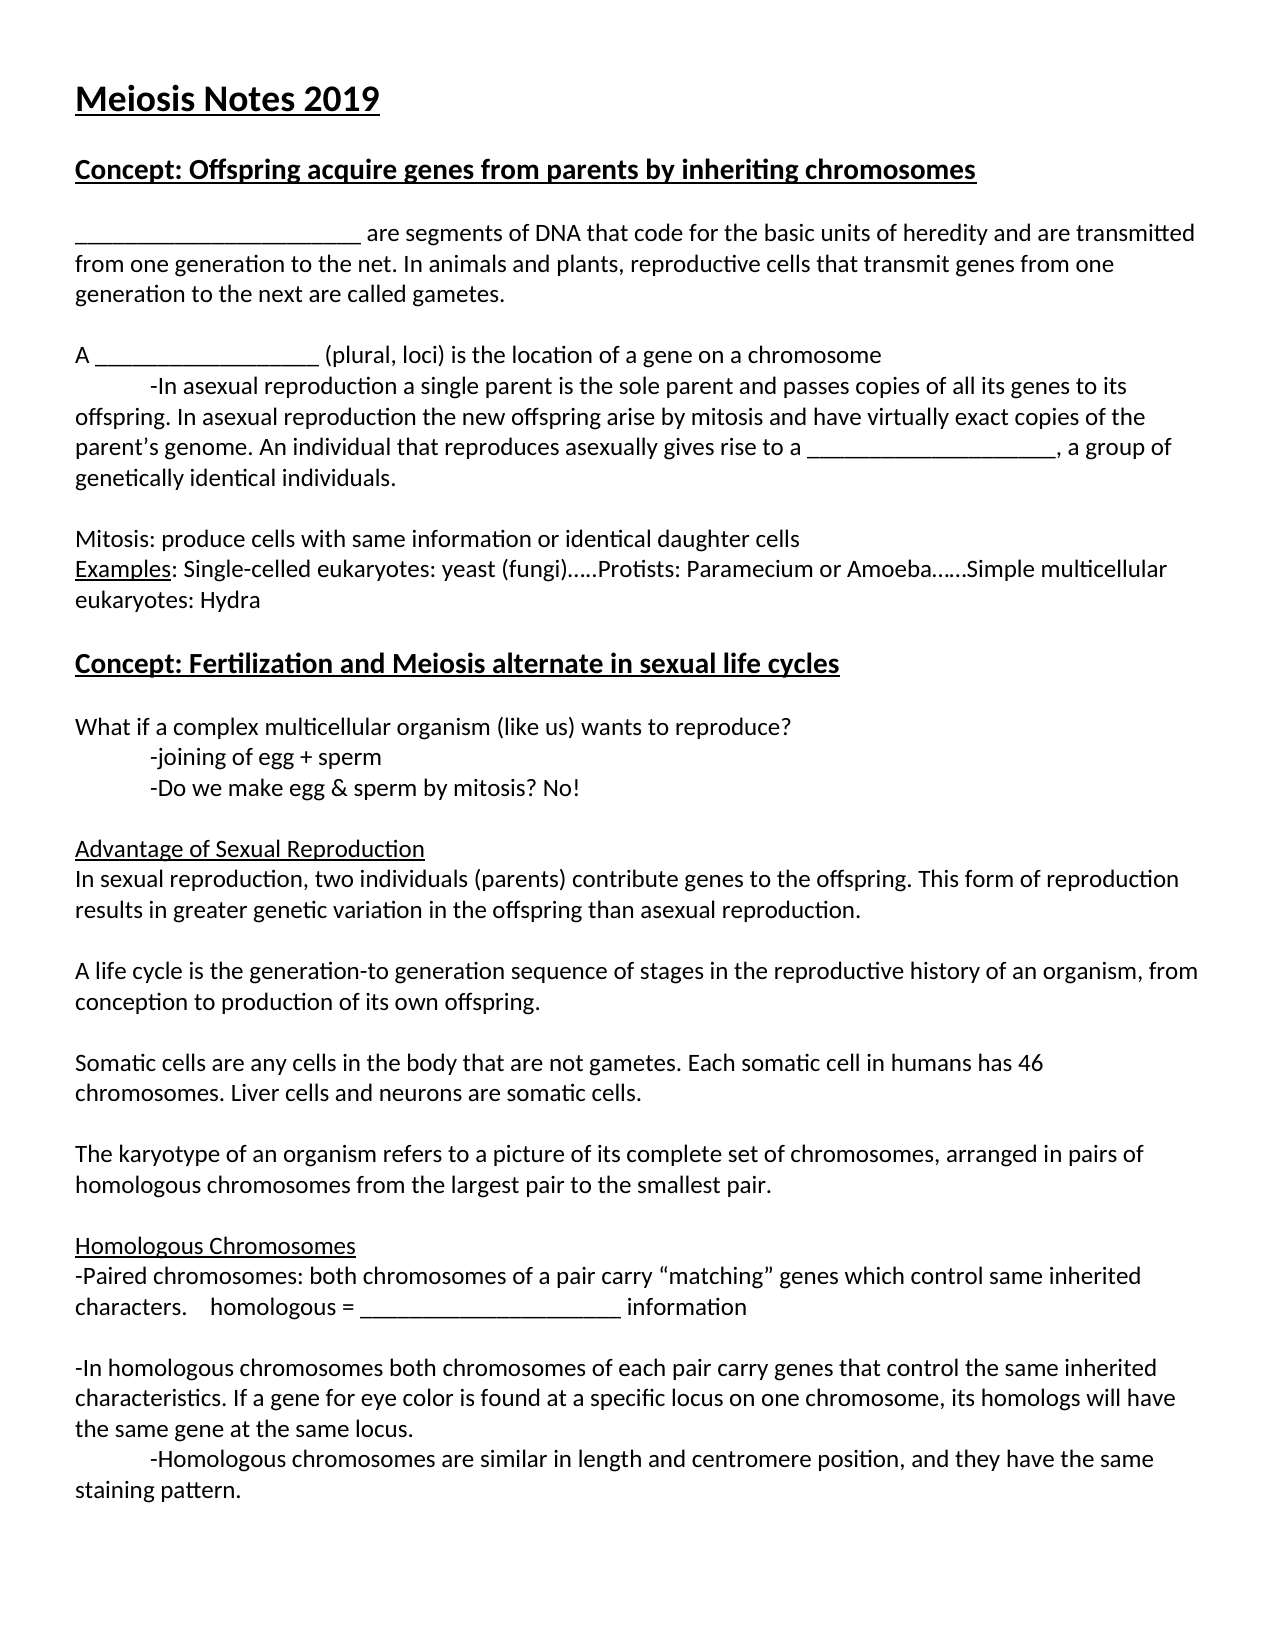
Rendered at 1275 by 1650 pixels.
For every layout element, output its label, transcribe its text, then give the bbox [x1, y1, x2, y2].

text A __________________ (plural, loci) is the location of a gene on a chromosome [75, 339, 1200, 370]
text What if a complex multicellular organism (like us) wants to reproduce? [75, 711, 1200, 741]
text Meiosis Notes 2019 [75, 75, 1200, 121]
text In sexual reproduction, two individuals (parents) contribute genes to the offspring. This form of reproduction results in greater genetic variation in the offspring than asexual reproduction. [75, 863, 1200, 924]
text -joining of egg + sperm [75, 741, 1200, 772]
text Advantage of Sexual Reproduction [75, 833, 1200, 863]
text -Homologous chromosomes are similar in length and centromere position, and they have the same staining pattern. [75, 1443, 1200, 1504]
text Concept: Fertilization and Meiosis alternate in sexual life cycles [75, 645, 1200, 680]
text Examples: Single-celled eukaryotes: yeast (fungi)…..Protists: Paramecium or Amoeba……Simple multicellular eukaryotes: Hydra [75, 553, 1200, 614]
text Concept: Offspring acquire genes from parents by inheriting chromosomes [75, 151, 1200, 187]
text The karyotype of an organism refers to a picture of its complete set of chromosomes, arranged in pairs of homologous chromosomes from the largest pair to the smallest pair. [75, 1138, 1200, 1199]
text -Paired chromosomes: both chromosomes of a pair carry “matching” genes which control same inherited characters. homologous = _____________________ information [75, 1260, 1200, 1321]
text _______________________ are segments of DNA that code for the basic units of heredity and are transmitted from one generation to the net. In animals and plants, reproductive cells that transmit genes from one generation to the next are called gametes. [75, 217, 1200, 309]
text -In asexual reproduction a single parent is the sole parent and passes copies of all its genes to its offspring. In asexual reproduction the new offspring arise by mitosis and have virtually exact copies of the parent’s genome. An individual that reproduces asexually gives rise to a ____________________, a group of genetically identical individuals. [75, 370, 1200, 492]
text Mitosis: produce cells with same information or identical daughter cells [75, 523, 1200, 553]
text A life cycle is the generation-to generation sequence of stages in the reproductive history of an organism, from conception to production of its own offspring. [75, 955, 1200, 1016]
text Homologous Chromosomes [75, 1230, 1200, 1260]
text -In homologous chromosomes both chromosomes of each pair carry genes that control the same inherited characteristics. If a gene for eye color is found at a specific locus on one chromosome, its homologs will have the same gene at the same locus. [75, 1352, 1200, 1443]
text -Do we make egg & sperm by mitosis? No! [75, 772, 1200, 802]
text Somatic cells are any cells in the body that are not gametes. Each somatic cell in humans has 46 chromosomes. Liver cells and neurons are somatic cells. [75, 1047, 1200, 1108]
